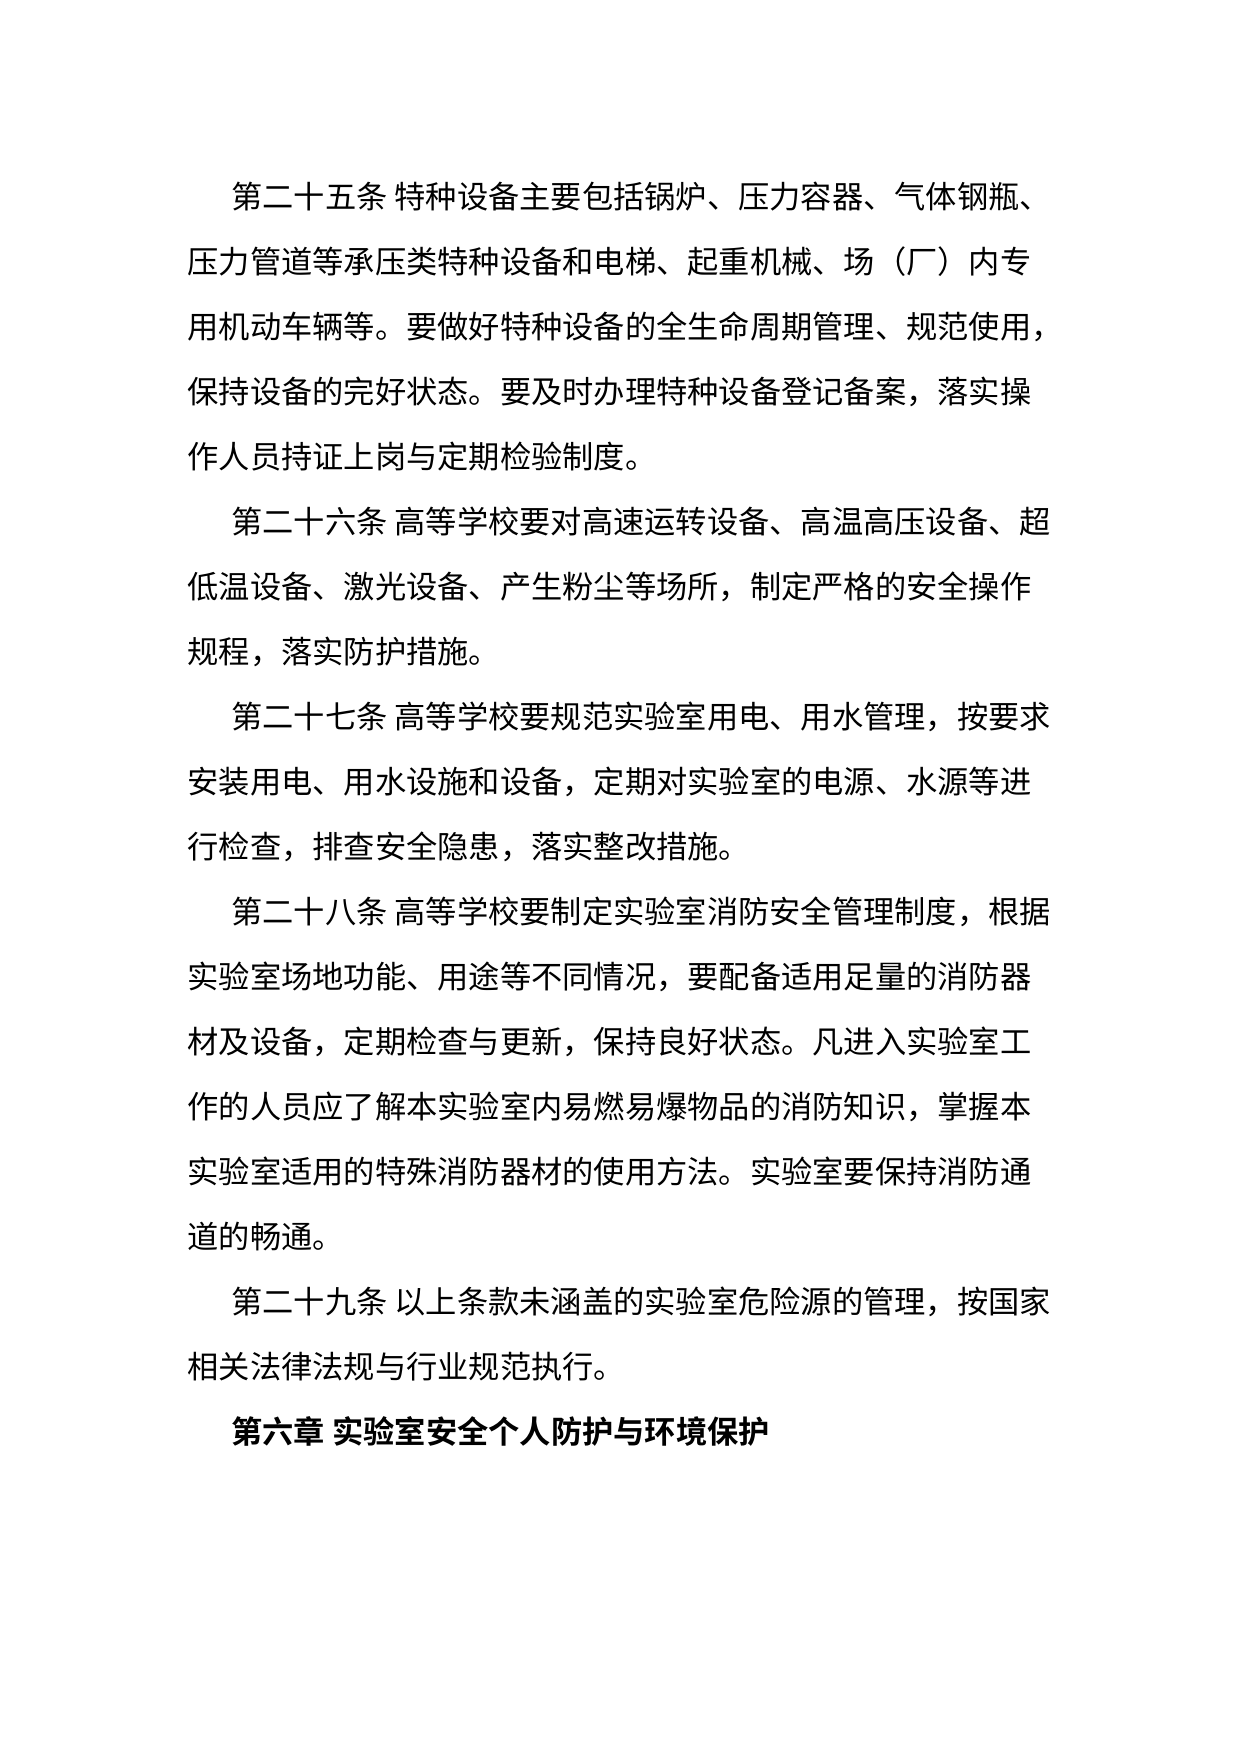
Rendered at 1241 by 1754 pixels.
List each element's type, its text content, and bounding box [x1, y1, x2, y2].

text 第二十七条 高等学校要规范实验室用电、用水管理，按要求安装用电、用水设施和设备，定期对实验室的电源、水源等进行检查，排查安全隐患，落实整改措施。 [187, 682, 1053, 877]
text 第二十九条 以上条款未涵盖的实验室危险源的管理，按国家相关法律法规与行业规范执行。 [187, 1267, 1053, 1397]
text 第二十八条 高等学校要制定实验室消防安全管理制度，根据实验室场地功能、用途等不同情况，要配备适用足量的消防器材及设备，定期检查与更新，保持良好状态。凡进入实验室工作的人员应了解本实验室内易燃易爆物品的消防知识，掌握本实验室适用的特殊消防器材的使用方法。实验室要保持消防通道的畅通。 [187, 877, 1053, 1267]
text 第二十六条 高等学校要对高速运转设备、高温高压设备、超低温设备、激光设备、产生粉尘等场所，制定严格的安全操作规程，落实防护措施。 [187, 487, 1053, 682]
text 第二十五条 特种设备主要包括锅炉、压力容器、气体钢瓶、压力管道等承压类特种设备和电梯、起重机械、场（厂）内专用机动车辆等。要做好特种设备的全生命周期管理、规范使用，保持设备的完好状态。要及时办理特种设备登记备案，落实操作人员持证上岗与定期检验制度。 [187, 162, 1053, 487]
subtitle 第六章 实验室安全个人防护与环境保护 [187, 1397, 1053, 1462]
